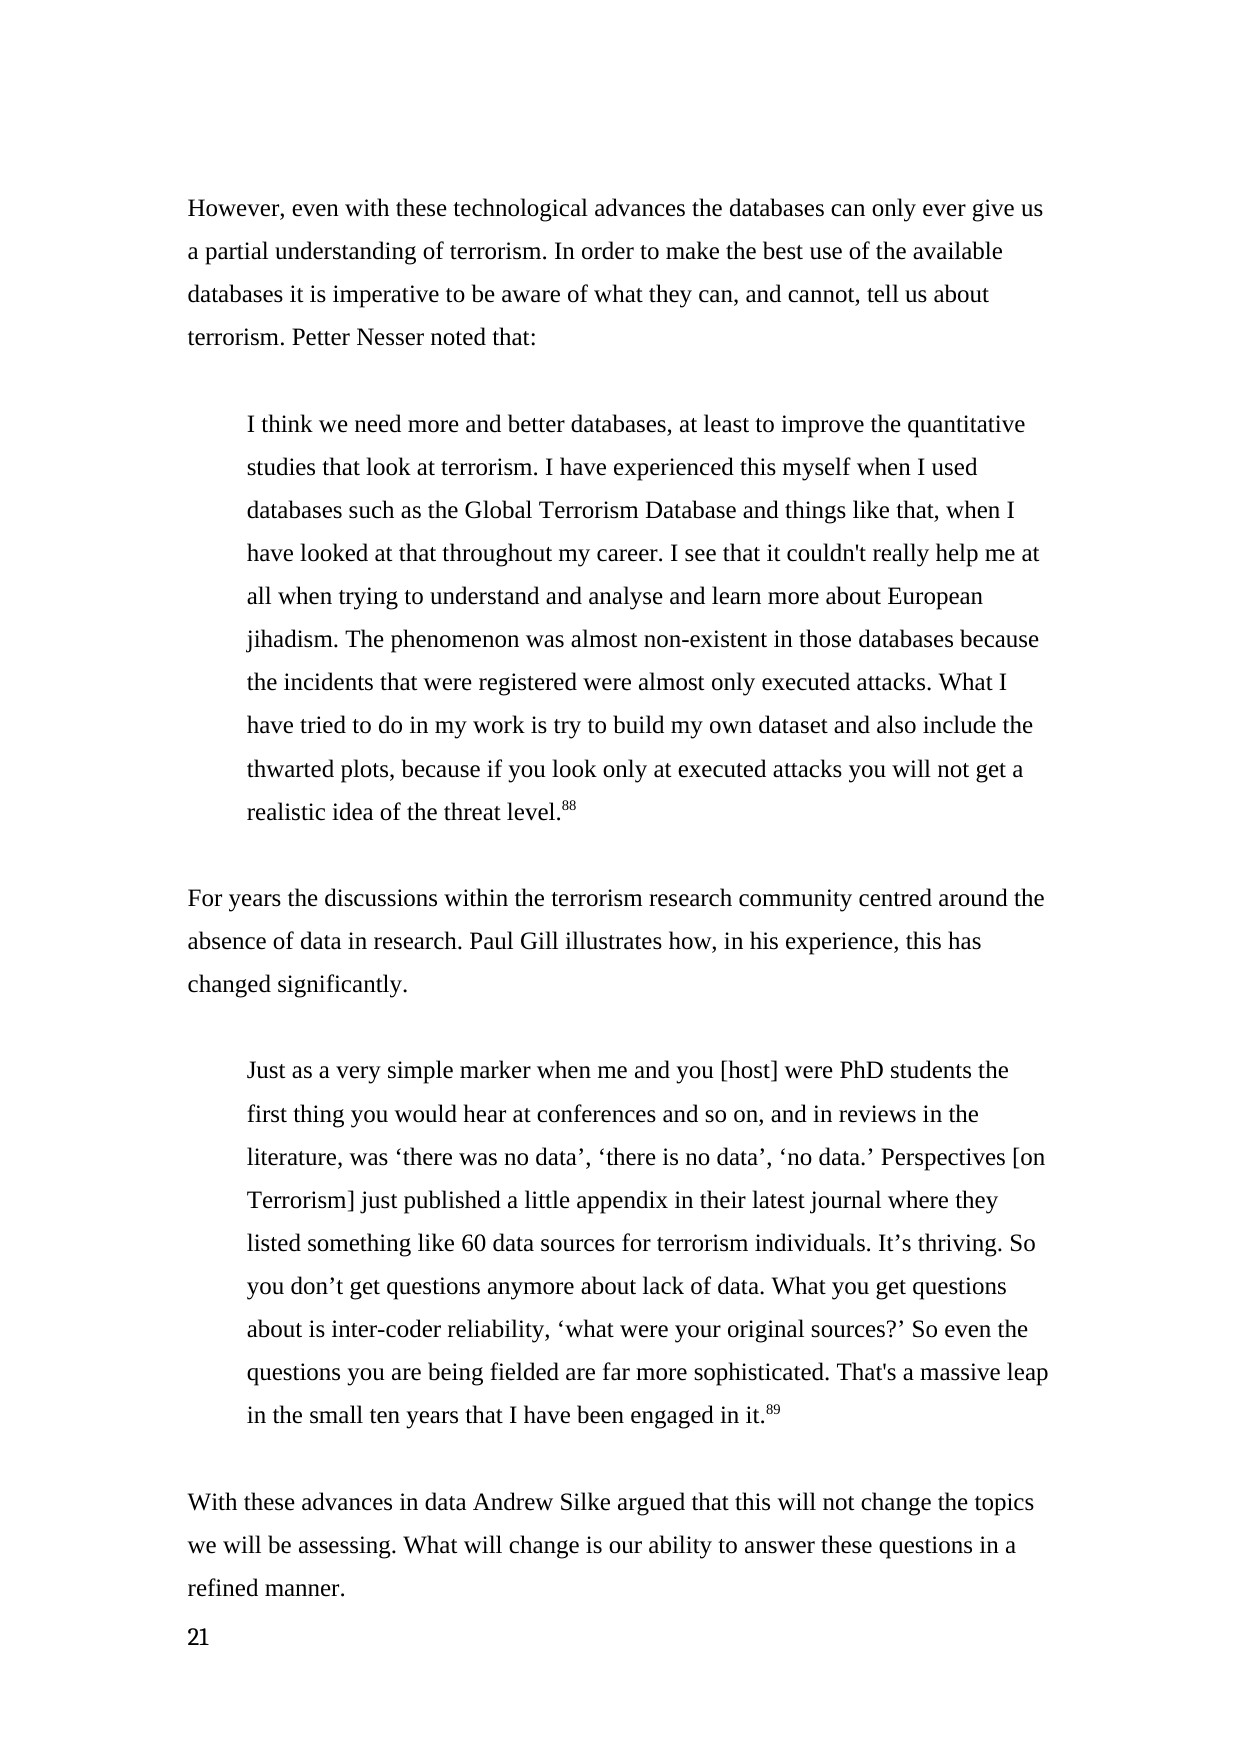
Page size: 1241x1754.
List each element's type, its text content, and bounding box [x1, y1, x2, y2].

text Just as a very simple marker when me and you [host] were PhD students the first thing you would hear at conferences and so on, and in reviews in the literature, was ‘there was no data’, ‘there is no data’, ‘no data.’ Perspectives [on Terrorism] just published a little appendix in their latest journal where they listed something like 60 data sources for terrorism individuals. It’s thriving. So you don’t get questions anymore about lack of data. What you get questions about is inter-coder reliability, ‘what were your original sources?’ So even the questions you are being fielded are far more sophisticated. That's a massive leap in the small ten years that I have been engaged in it. [247, 1056, 1053, 1429]
text With these advances in data Andrew Silke argued that this will not change the topics we will be assessing. What will change is our ability to answer these questions in a refined manner. [187, 1487, 1053, 1602]
text However, even with these technological advances the databases can only ever give us a partial understanding of terrorism. In order to make the best use of the available databases it is imperative to be aware of what they can, and cannot, tell us about terrorism. Petter Nesser noted that: [187, 193, 1053, 351]
text I think we need more and better databases, at least to improve the quantitative studies that look at terrorism. I have experienced this myself when I used databases such as the Global Terrorism Database and things like that, when I have looked at that throughout my career. I see that it couldn't really help me at all when trying to understand and analyse and learn more about European jihadism. The phenomenon was almost non-existent in those databases because the incidents that were registered were almost only executed attacks. What I have tried to do in my work is try to build my own dataset and also include the thwarted plots, because if you look only at executed attacks you will not get a realistic idea of the threat level. [247, 409, 1053, 826]
text For years the discussions within the terrorism research community centred around the absence of data in research. Paul Gill illustrates how, in his experience, this has changed significantly. [187, 883, 1053, 998]
